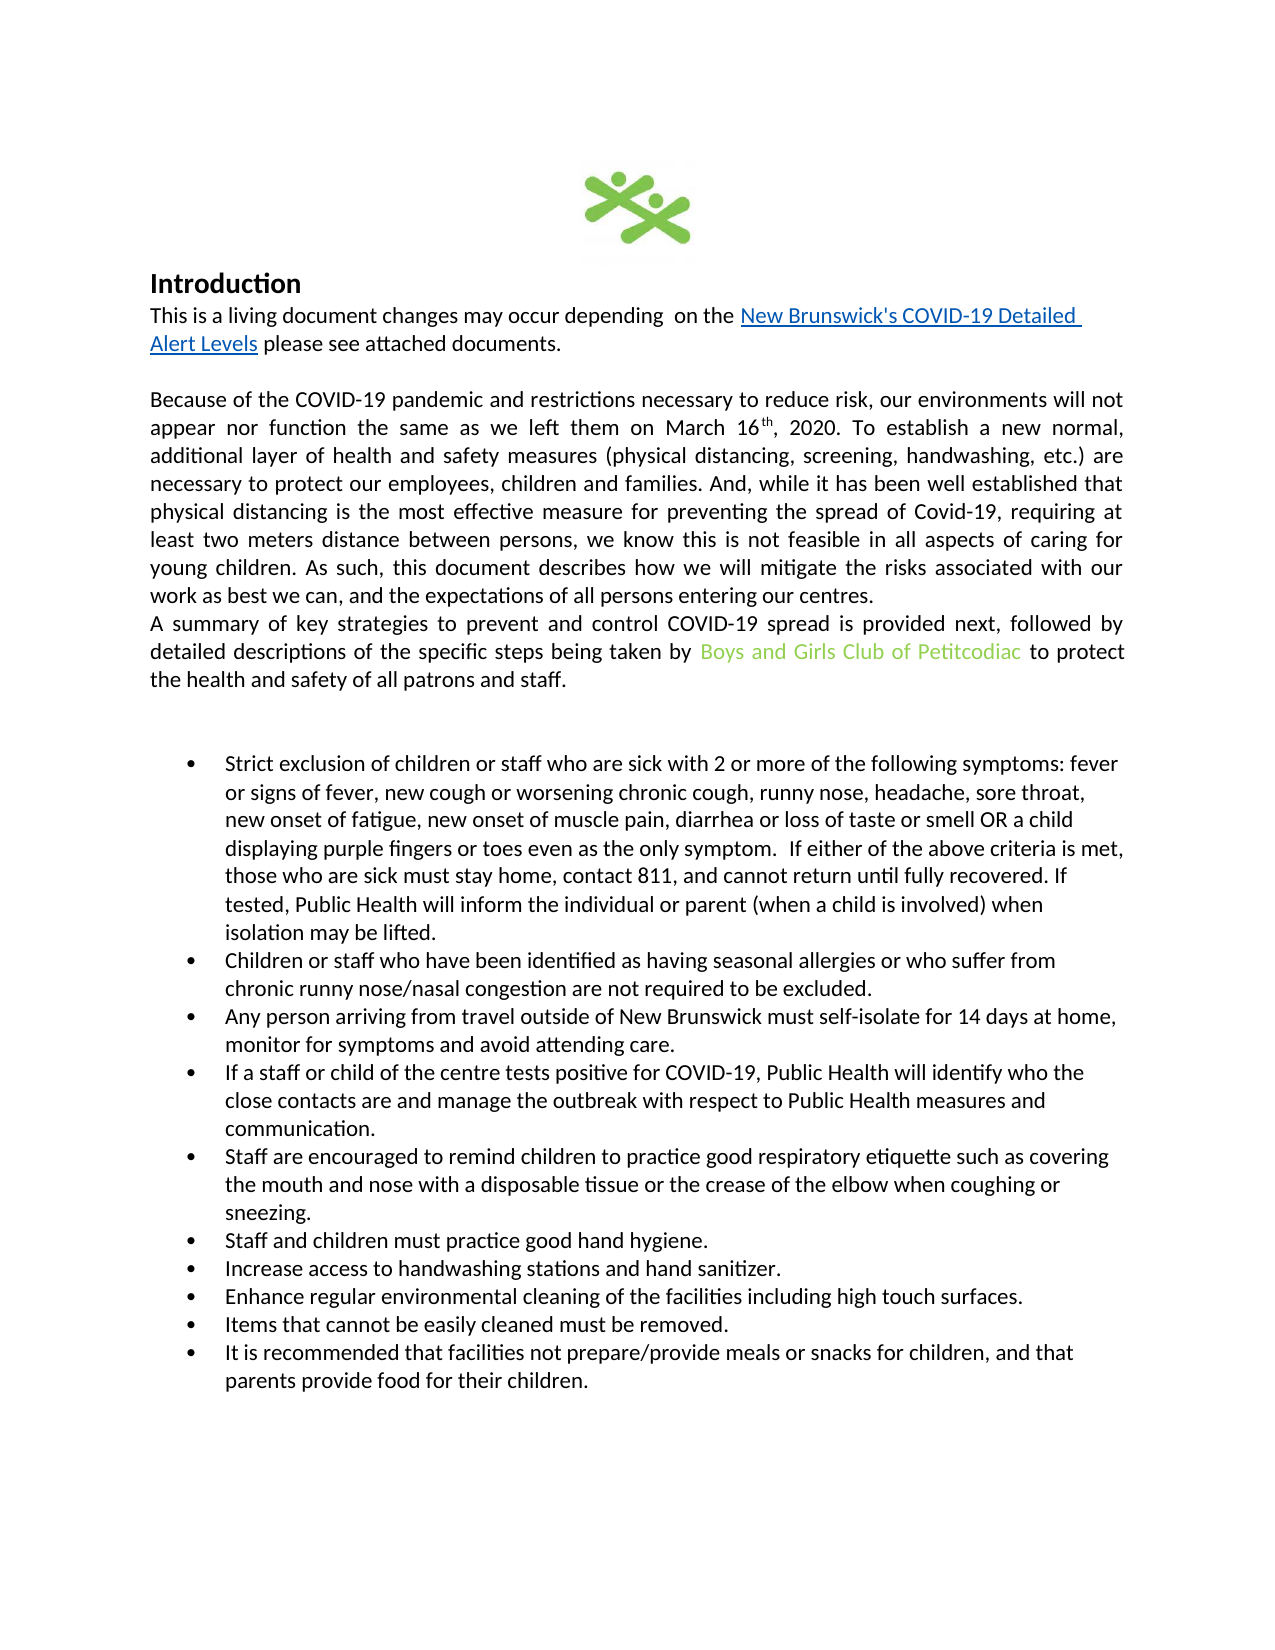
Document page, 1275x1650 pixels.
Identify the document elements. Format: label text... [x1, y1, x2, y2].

list Staff and children must practice good hand hygiene. [187, 1226, 1125, 1254]
text Introduction [150, 266, 1125, 301]
list Enhance regular environmental cleaning of the facilities including high touch surfaces. [187, 1282, 1125, 1310]
text Because of the COVID-19 pandemic and restrictions necessary to reduce risk, our environments will not appear nor function the same as we left them on March 16th, 2020. To establish a new normal, additional layer of health and safety measures (physical distancing, screening, handwashing, etc.) are necessary to protect our employees, children and families. And, while it has been well established that physical distancing is the most effective measure for preventing the spread of Covid-19, requiring at least two meters distance between persons, we know this is not feasible in all aspects of caring for young children. As such, this document describes how we will mitigate the risks associated with our work as best we can, and the expectations of all persons entering our centres. [150, 385, 1125, 609]
list Strict exclusion of children or staff who are sick with 2 or more of the following symptoms: fever or signs of fever, new cough or worsening chronic cough, runny nose, headache, sore throat, new onset of fatigue, new onset of muscle pain, diarrhea or loss of taste or smell OR a child displaying purple fingers or toes even as the only symptom. If either of the above criteria is met, those who are sick must stay home, contact 811, and cannot return until fully recovered. If tested, Public Health will inform the individual or parent (when a child is involved) when isolation may be lifted. [187, 749, 1125, 946]
text This is a living document changes may occur depending on the New Brunswick's COVID-19 Detailed Alert Levels please see attached documents. [150, 301, 1125, 357]
list If a staff or child of the centre tests positive for COVID-19, Public Health will identify who the close contacts are and manage the outbreak with respect to Public Health measures and communication. [187, 1058, 1125, 1142]
list It is recommended that facilities not prepare/provide meals or snacks for children, and that parents provide food for their children. [187, 1338, 1125, 1394]
list Children or staff who have been identified as having seasonal allergies or who suffer from chronic runny nose/nasal congestion are not required to be excluded. [187, 946, 1125, 1002]
list Items that cannot be easily cleaned must be removed. [187, 1310, 1125, 1338]
list Increase access to handwashing stations and hand sanitizer. [187, 1254, 1125, 1282]
text A summary of key strategies to prevent and control COVID-19 spread is provided next, followed by detailed descriptions of the specific steps being taken by Boys and Girls Club of Petitcodiac to protect the health and safety of all patrons and staff. [150, 609, 1125, 693]
list Staff are encouraged to remind children to practice good respiratory etiquette such as covering the mouth and nose with a disposable tissue or the crease of the elbow when coughing or sneezing. [187, 1142, 1125, 1226]
list Any person arriving from travel outside of New Brunswick must self-isolate for 14 days at home, monitor for symptoms and avoid attending care. [187, 1002, 1125, 1058]
picture [579, 150, 696, 266]
